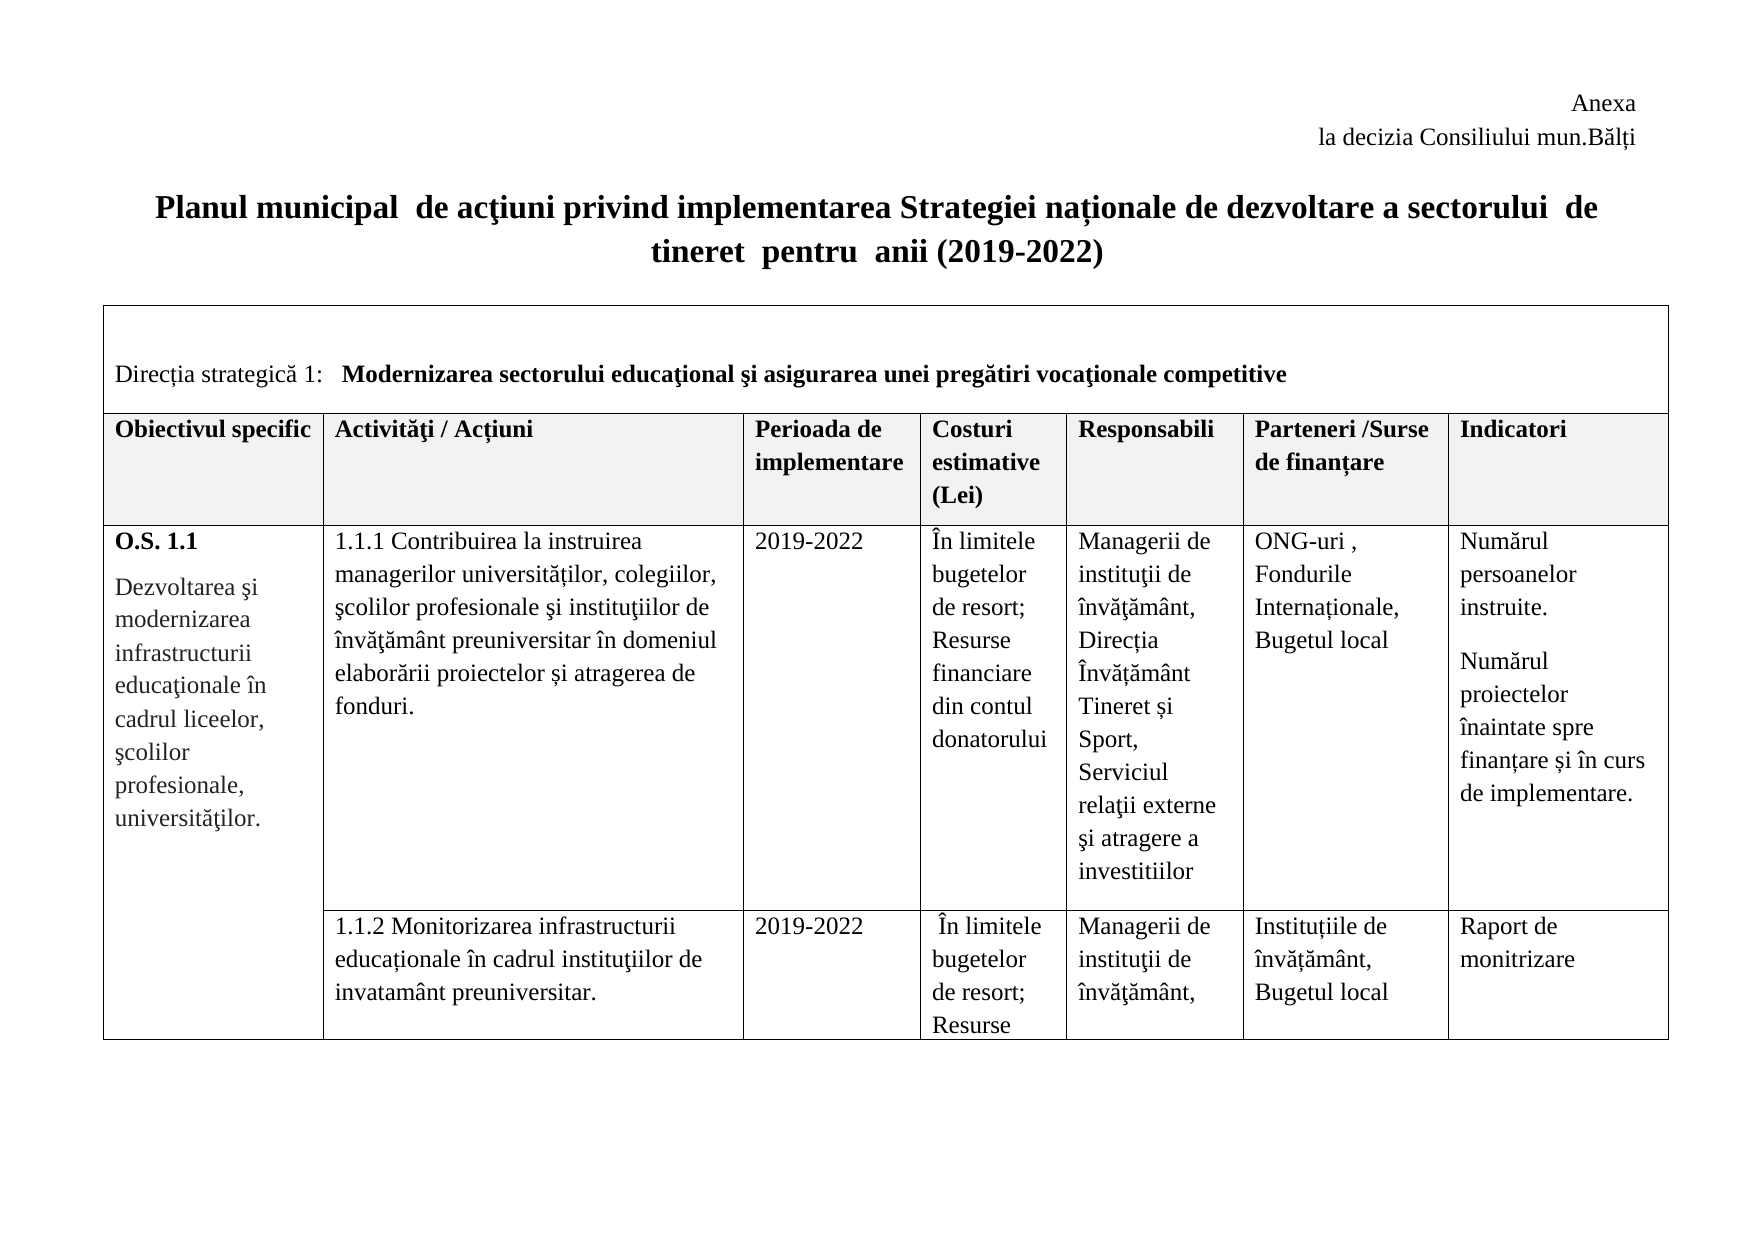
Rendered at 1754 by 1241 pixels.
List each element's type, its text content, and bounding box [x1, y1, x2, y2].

table_cell Perioada de implementare [744, 414, 920, 525]
text la decizia Consiliului mun.Bălți [118, 122, 1636, 150]
table_cell Responsabili [1067, 414, 1243, 525]
table_cell Obiectivul specific [104, 414, 323, 525]
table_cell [1449, 911, 1668, 1038]
table_cell Activităţi / Acțiuni [324, 414, 743, 525]
table_cell 1.1.1 Contribuirea la instruirea managerilor universităților, colegiilor, şcolilor profesionale şi instituţiilor de învăţământ preuniversitar în domeniul elaborării proiectelor și atragerea de fonduri. [324, 526, 743, 910]
table_cell ONG-uri , Fondurile Internaționale, Bugetul local [1244, 526, 1448, 910]
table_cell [921, 911, 1066, 1038]
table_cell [1244, 911, 1448, 1038]
table_cell Numărul persoanelor instruite. Numărul proiectelor înaintate spre finanțare și în curs de implementare. [1449, 526, 1668, 910]
table_cell Managerii de instituţii de învăţământ, Direcția Învățământ Tineret și Sport, Serviciul relaţii externe şi atragere a investitiilor [1067, 526, 1243, 910]
table_cell 2019-2022 [744, 526, 920, 910]
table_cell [1067, 911, 1243, 1038]
table_cell Indicatori [1449, 414, 1668, 525]
text Planul municipal de acţiuni privind implementarea Strategiei naționale de dezvoltare a sectorului de tineret pentru anii (2019-2022) [118, 188, 1636, 270]
table_cell În limitele bugetelor de resort; Resurse financiare din contul donatorului [921, 526, 1066, 910]
table_cell Parteneri /Surse de finanțare [1244, 414, 1448, 525]
table_header Direcția strategică 1: Modernizarea sectorului educaţional şi asigurarea unei pregătiri vocaţionale competitive [104, 306, 1668, 413]
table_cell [324, 911, 743, 1038]
text Anexa [118, 88, 1636, 117]
table_cell O.S. 1.1 Dezvoltarea şi modernizarea infrastructurii educaţionale în cadrul liceelor, şcolilor profesionale, universităţilor. [104, 526, 323, 1038]
table_cell 2019-2022 [744, 911, 920, 1038]
table_cell Costuri estimative (Lei) [921, 414, 1066, 525]
